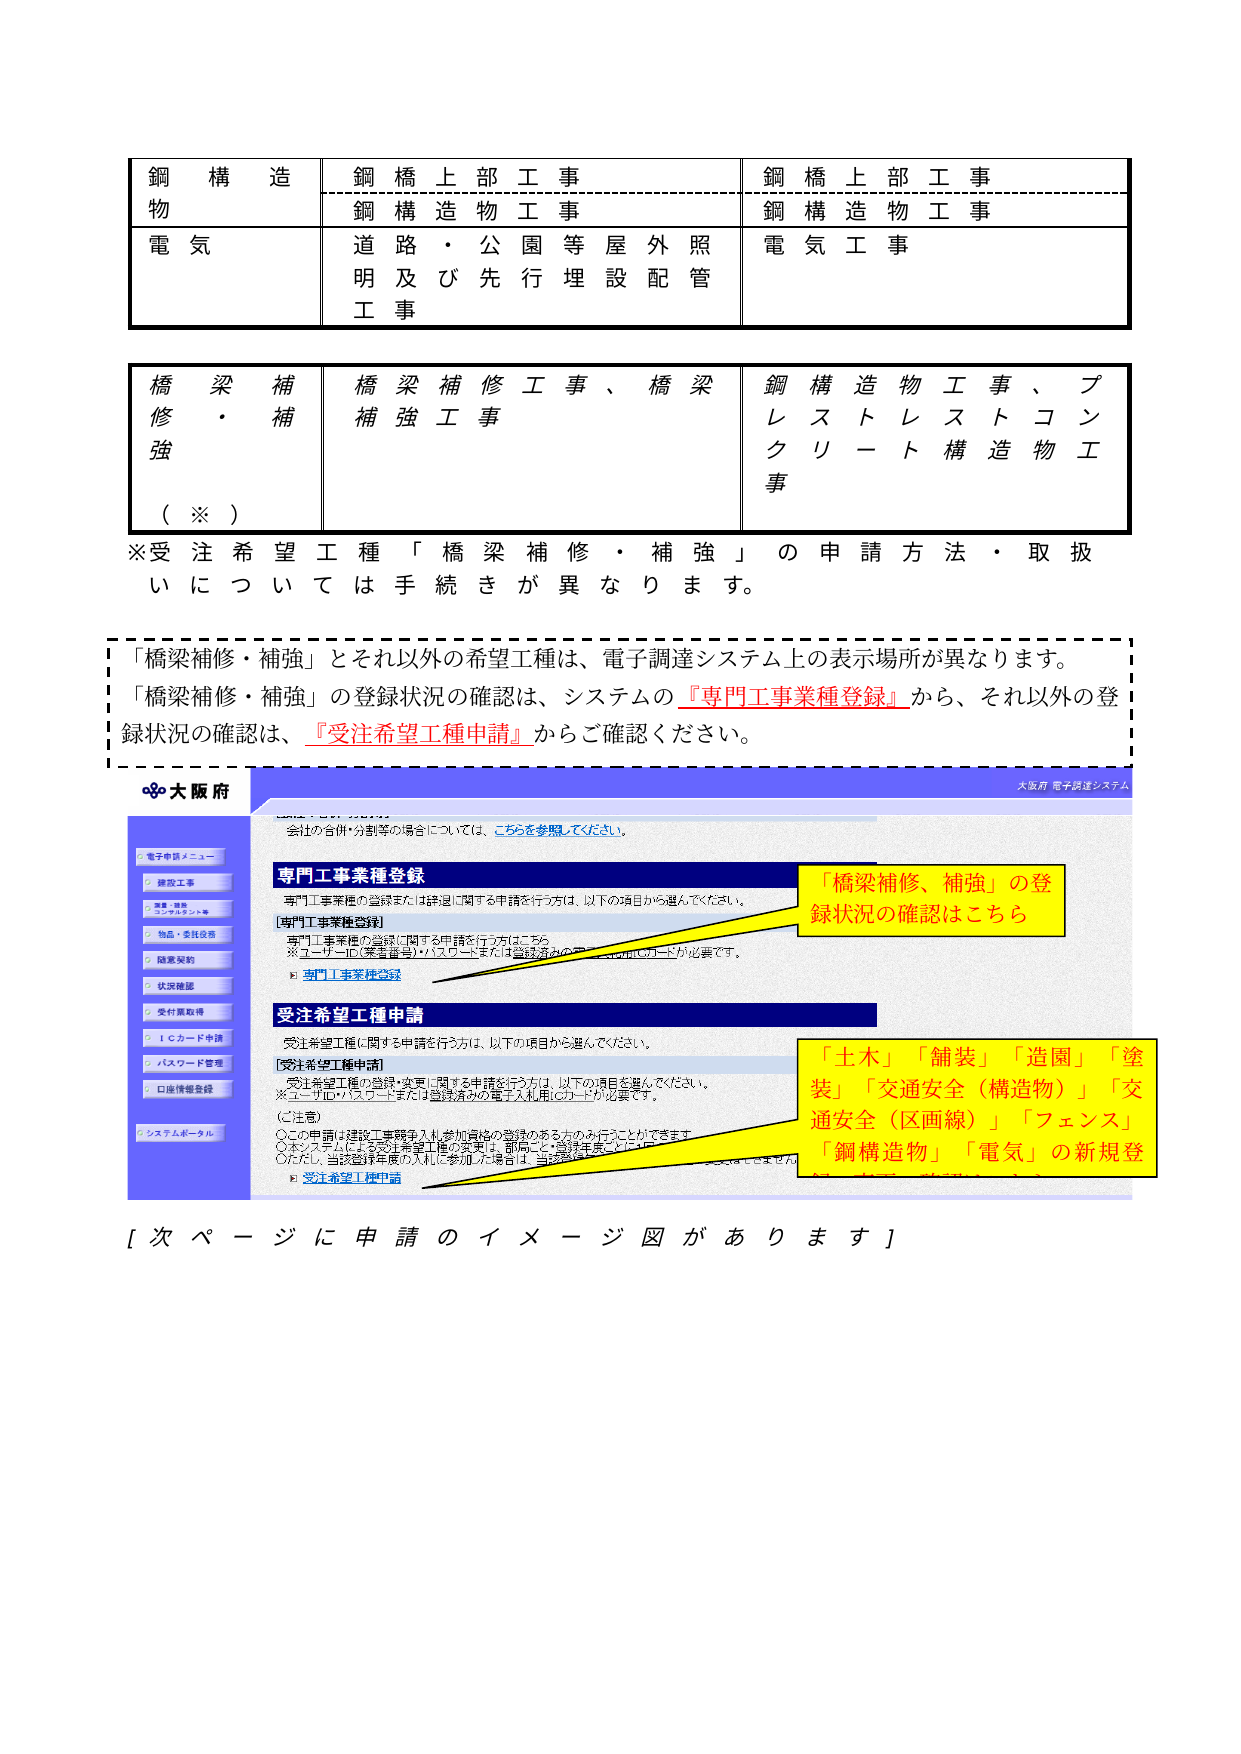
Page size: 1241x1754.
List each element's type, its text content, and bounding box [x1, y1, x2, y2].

text [次ページに申請のイメージ図があります] [128, 1220, 1113, 1252]
table_header 橋梁補修・補強 （※） [132, 367, 321, 530]
table_cell 電気工事 [743, 228, 1127, 325]
table_cell 鋼橋上部工事 [743, 159, 1127, 192]
table_cell 鋼橋上部工事 [323, 159, 740, 192]
table_cell 鋼構造物 [132, 159, 320, 226]
table_cell 電気 [132, 228, 320, 325]
table_cell 鋼構造物工事 [323, 192, 740, 226]
picture [127, 768, 1133, 1200]
table_cell 鋼構造物工事 [743, 192, 1127, 226]
table_cell 道路・公園等屋外照明及び先行埋設配管工事 [323, 228, 740, 325]
table_header 橋梁補修工事、橋梁補強工事 [324, 367, 740, 530]
table_header 鋼構造物工事、プレストレストコンクリート構造物工事 [743, 367, 1127, 530]
text ※受注希望工種「橋梁補修・補強」の申請方法・取扱いについては手続きが異なります。 [128, 535, 1113, 600]
